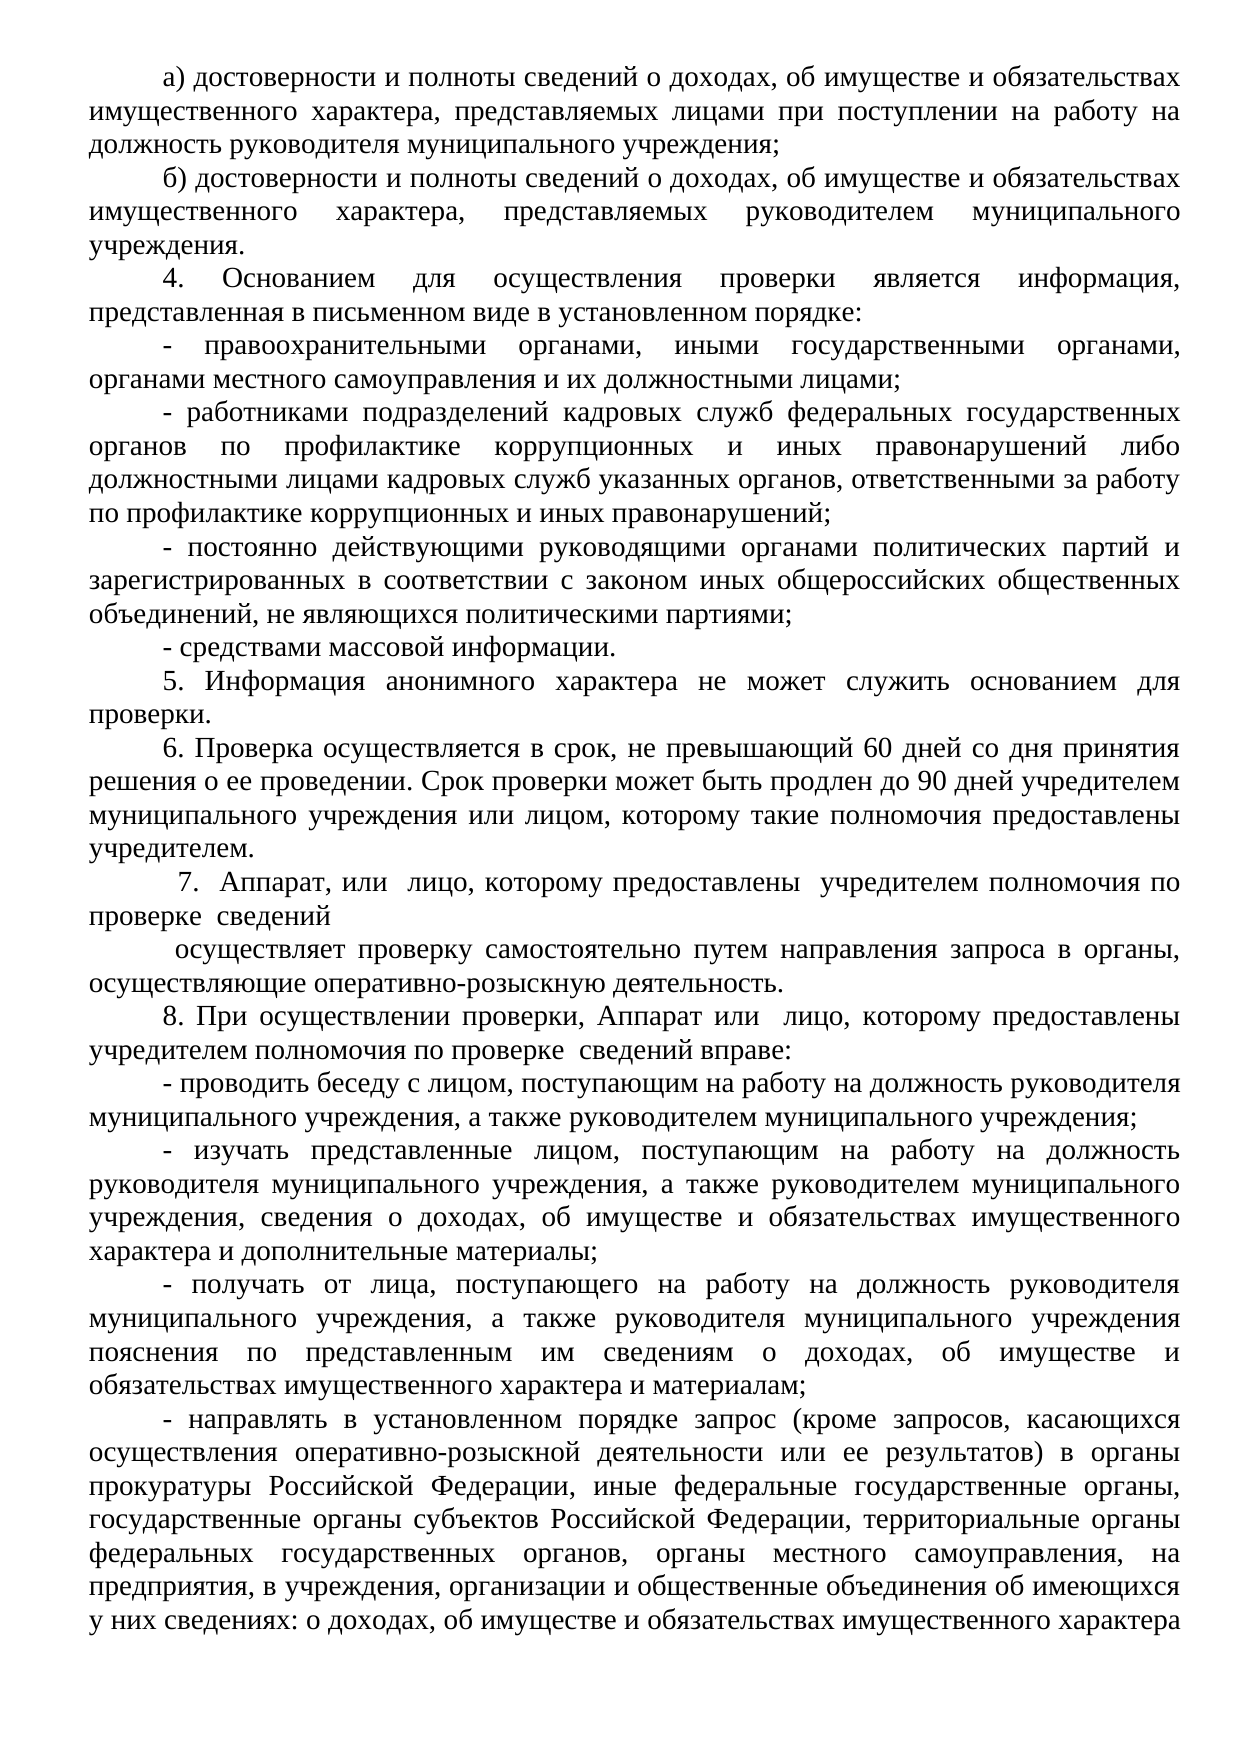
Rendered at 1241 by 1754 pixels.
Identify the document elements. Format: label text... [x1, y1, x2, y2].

text - постоянно действующими руководящими органами политических партий и зарегистрированных в соответствии с законом иных общероссийских общественных объединений, не являющихся политическими партиями; [89, 529, 1181, 629]
text - получать от лица, поступающего на работу на должность руководителя муниципального учреждения, а также руководителя муниципального учреждения пояснения по представленным им сведениям о доходах, об имуществе и обязательствах имущественного характера и материалам; [89, 1267, 1181, 1401]
text 7. Аппарат, или лицо, которому предоставлены учредителем полномочия по проверке сведений [89, 864, 1181, 931]
text - изучать представленные лицом, поступающим на работу на должность руководителя муниципального учреждения, а также руководителем муниципального учреждения, сведения о доходах, об имуществе и обязательствах имущественного характера и дополнительные материалы; [89, 1132, 1181, 1267]
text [89, 1401, 1181, 1636]
text - правоохранительными органами, иными государственными органами, органами местного самоуправления и их должностными лицами; [89, 327, 1181, 394]
text 8. При осуществлении проверки, Аппарат или лицо, которому предоставлены учредителем полномочия по проверке сведений вправе: [89, 998, 1181, 1065]
text а) достоверности и полноты сведений о доходах, об имуществе и обязательствах имущественного характера, представляемых лицами при поступлении на работу на должность руководителя муниципального учреждения; [89, 59, 1181, 160]
text 4. Основанием для осуществления проверки является информация, представленная в письменном виде в установленном порядке: [89, 260, 1181, 327]
text - проводить беседу с лицом, поступающим на работу на должность руководителя муниципального учреждения, а также руководителем муниципального учреждения; [89, 1065, 1181, 1132]
text - работниками подразделений кадровых служб федеральных государственных органов по профилактике коррупционных и иных правонарушений либо должностными лицами кадровых служб указанных органов, ответственными за работу по профилактике коррупционных и иных правонарушений; [89, 394, 1181, 529]
text 5. Информация анонимного характера не может служить основанием для проверки. [89, 663, 1181, 730]
text осуществляет проверку самостоятельно путем направления запроса в органы, осуществляющие оперативно-розыскную деятельность. [89, 931, 1181, 998]
text 6. Проверка осуществляется в срок, не превышающий 60 дней со дня принятия решения о ее проведении. Срок проверки может быть продлен до 90 дней учредителем муниципального учреждения или лицом, которому такие полномочия предоставлены учредителем. [89, 730, 1181, 864]
text - средствами массовой информации. [89, 629, 1181, 663]
text б) достоверности и полноты сведений о доходах, об имуществе и обязательствах имущественного характера, представляемых руководителем муниципального учреждения. [89, 160, 1181, 260]
